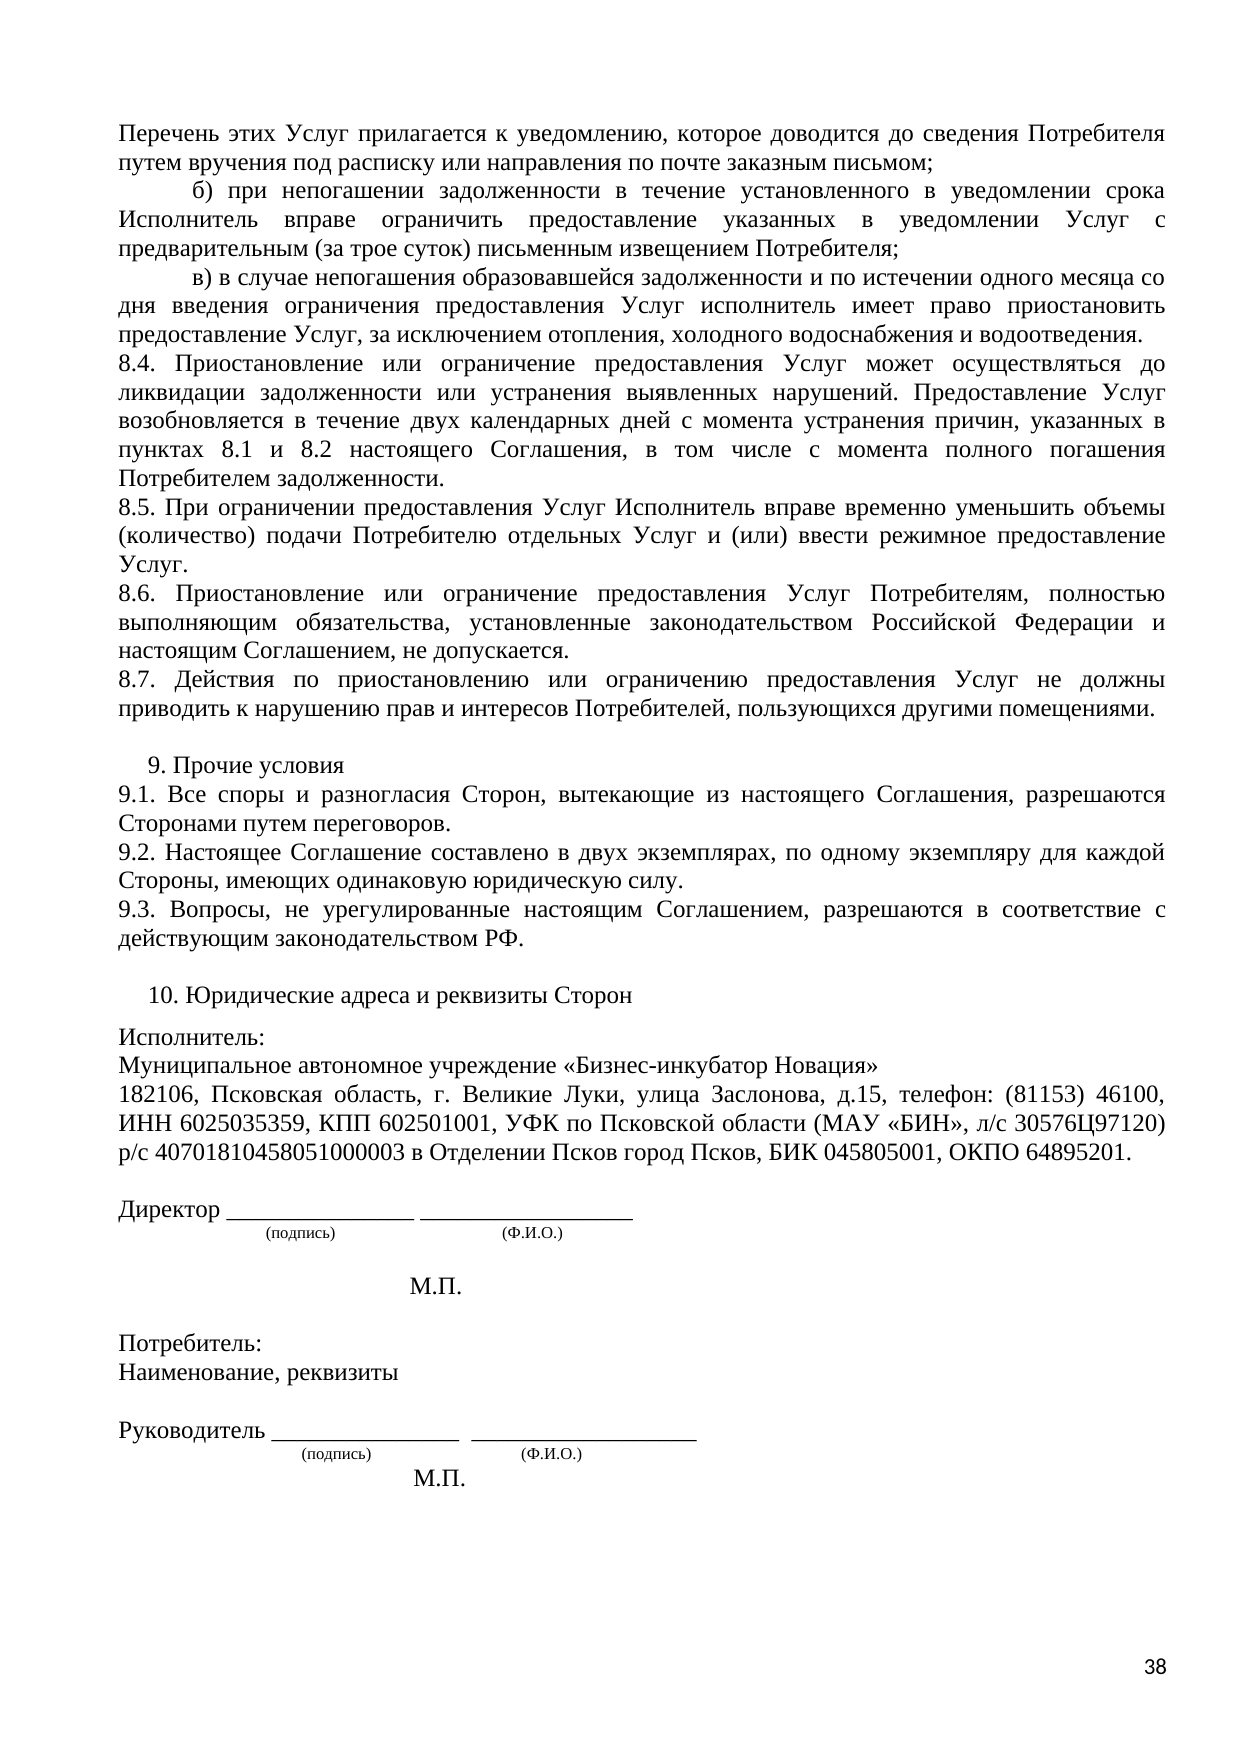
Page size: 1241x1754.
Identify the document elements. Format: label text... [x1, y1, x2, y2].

text 8.5. При ограничении предоставления Услуг Исполнитель вправе временно уменьшить объемы (количество) подачи Потребителю отдельных Услуг и (или) ввести режимное предоставление Услуг. [118, 492, 1167, 578]
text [118, 118, 1167, 176]
text М.П. [339, 1463, 1167, 1491]
text Руководитель _______________ __________________ [118, 1415, 1167, 1443]
text 9.3. Вопросы, не урегулированные настоящим Соглашением, разрешаются в соответствие с действующим законодательством РФ. [118, 894, 1167, 952]
text 8.7. Действия по приостановлению или ограничению предоставления Услуг не должны приводить к нарушению прав и интересов Потребителей, пользующихся другими помещениями. [118, 664, 1167, 722]
text М.П. [192, 1271, 1167, 1300]
text 8.4. Приостановление или ограничение предоставления Услуг может осуществляться до ликвидации задолженности или устранения выявленных нарушений. Предоставление Услуг возобновляется в течение двух календарных дней с момента устранения причин, указанных в пунктах 8.1 и 8.2 настоящего Соглашения, в том числе с момента полного погашения Потребителем задолженности. [118, 348, 1167, 492]
text 182106, Псковская область, г. Великие Луки, улица Заслонова, д.15, телефон: (81153) 46100, ИНН 6025035359, КПП 602501001, УФК по Псковской области (МАУ «БИН», л/с 30576Ц97120) р/с 40701810458051000003 в Отделении Псков город Псков, БИК 045805001, ОКПО 64895201. [118, 1079, 1167, 1166]
text Наименование, реквизиты [118, 1357, 1167, 1386]
text в) в случае непогашения образовавшейся задолженности и по истечении одного месяца со дня введения ограничения предоставления Услуг исполнитель имеет право приостановить предоставление Услуг, за исключением отопления, холодного водоснабжения и водоотведения. [118, 262, 1167, 348]
text 10. Юридические адреса и реквизиты Сторон [118, 981, 1167, 1009]
text 9.2. Настоящее Соглашение составлено в двух экземплярах, по одному экземпляру для каждой Стороны, имеющих одинаковую юридическую силу. [118, 837, 1167, 894]
text (подпись) (Ф.И.О.) [118, 1443, 1167, 1463]
text Директор _______________ _________________ [118, 1194, 1167, 1223]
text 8.6. Приостановление или ограничение предоставления Услуг Потребителям, полностью выполняющим обязательства, установленные законодательством Российской Федерации и настоящим Соглашением, не допускается. [118, 578, 1167, 664]
text Муниципальное автономное учреждение «Бизнес-инкубатор Новация» [118, 1051, 1167, 1079]
text б) при непогашении задолженности в течение установленного в уведомлении срока Исполнитель вправе ограничить предоставление указанных в уведомлении Услуг с предварительным (за трое суток) письменным извещением Потребителя; [118, 176, 1167, 262]
text Исполнитель: [118, 1022, 1167, 1051]
text Потребитель: [118, 1328, 1167, 1357]
text 9.1. Все споры и разногласия Сторон, вытекающие из настоящего Соглашения, разрешаются Сторонами путем переговоров. [118, 779, 1167, 837]
text (подпись) (Ф.И.О.) [192, 1223, 1167, 1242]
text 9. Прочие условия [118, 751, 1167, 779]
